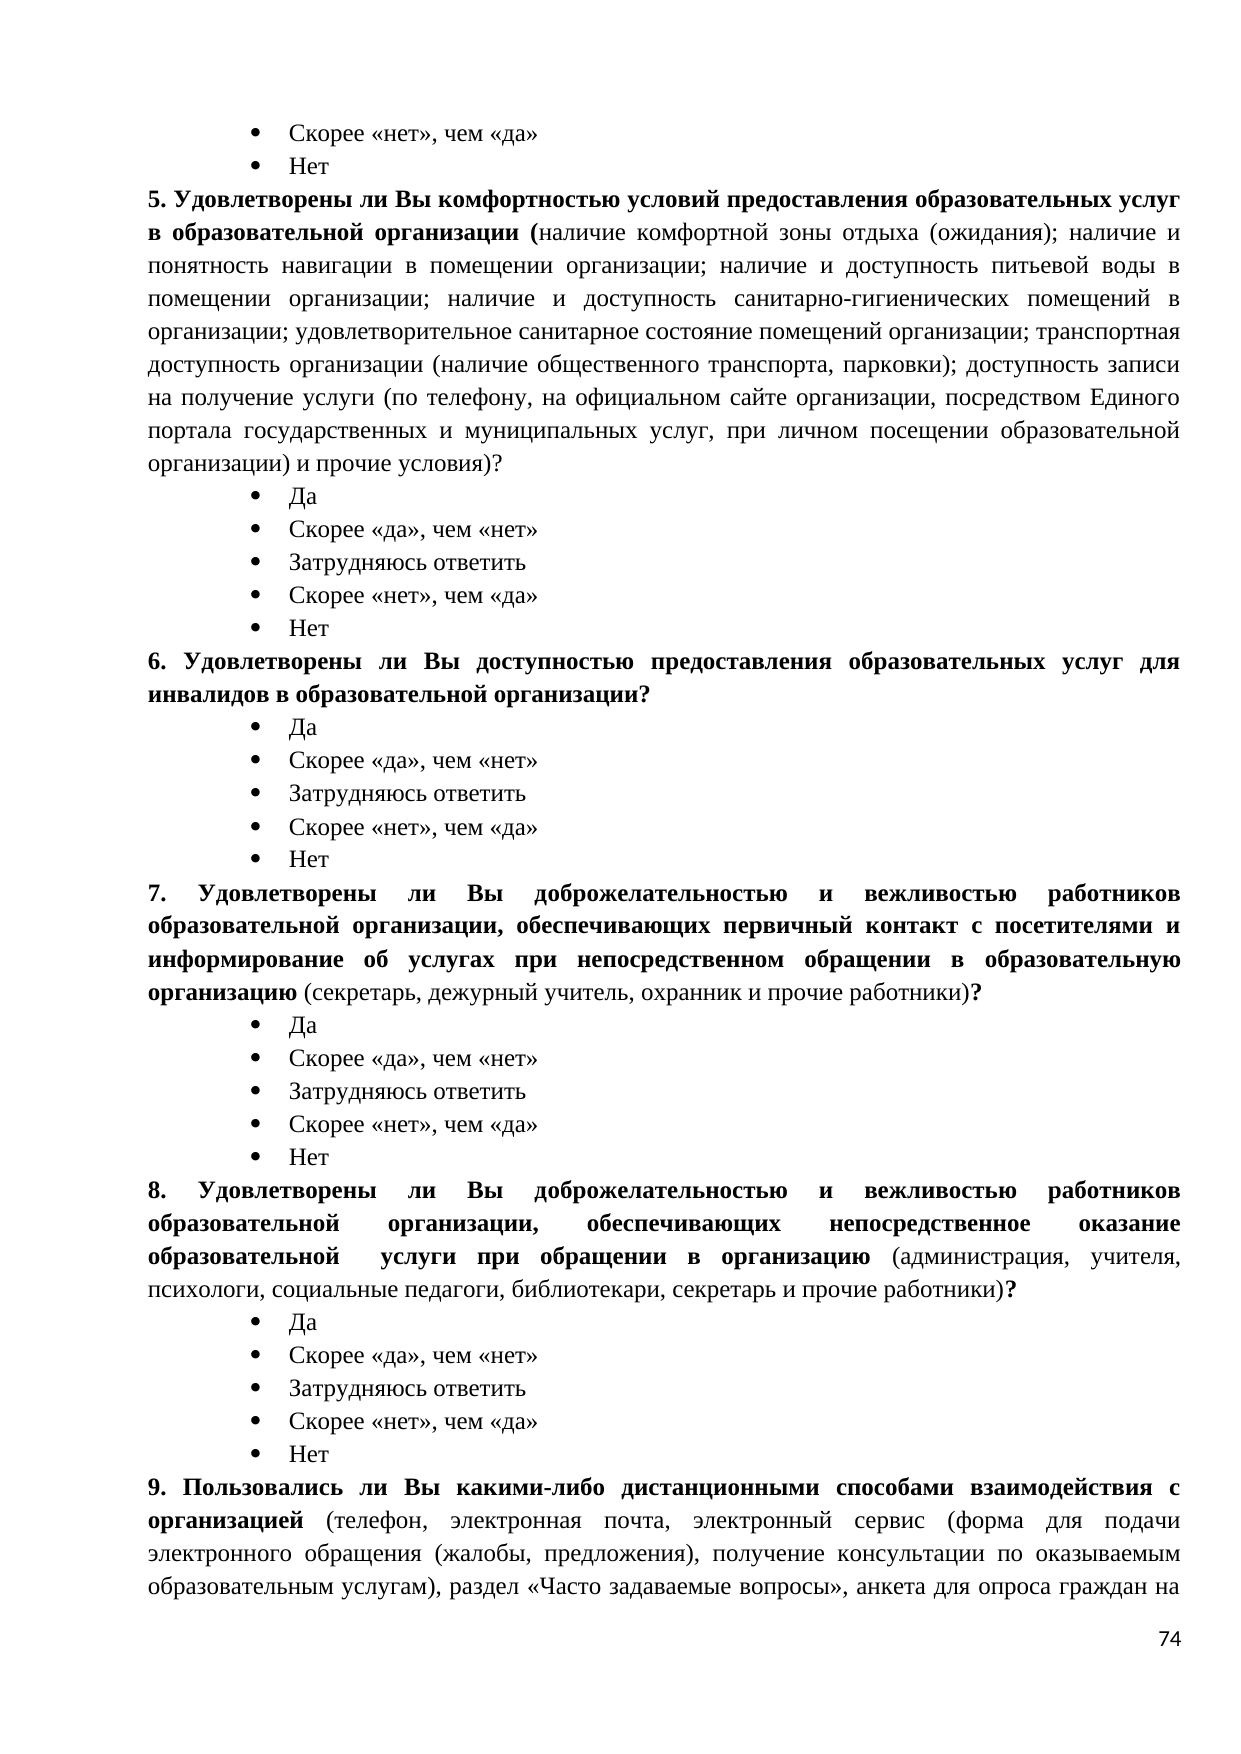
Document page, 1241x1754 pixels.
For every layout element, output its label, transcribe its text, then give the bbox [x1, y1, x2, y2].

list Нет [251, 1439, 1181, 1468]
text 7. Удовлетворены ли Вы доброжелательностью и вежливостью работников образовательной организации, обеспечивающих первичный контакт с посетителями и информирование об услугах при непосредственном обращении в образовательную организацию (секретарь, дежурный учитель, охранник и прочие работники)? [148, 878, 1181, 1005]
list Нет [251, 1142, 1181, 1171]
list Скорее «нет», чем «да» [251, 580, 1181, 609]
list Скорее «нет», чем «да» [251, 1109, 1181, 1137]
list Скорее «нет», чем «да» [251, 812, 1181, 840]
list Скорее «да», чем «нет» [251, 746, 1181, 774]
list Затрудняюсь ответить [251, 547, 1181, 576]
list Затрудняюсь ответить [251, 1076, 1181, 1104]
list Скорее «да», чем «нет» [251, 1043, 1181, 1071]
list Да [251, 1010, 1181, 1038]
list Затрудняюсь ответить [251, 1373, 1181, 1402]
list Затрудняюсь ответить [251, 778, 1181, 807]
list Да [251, 712, 1181, 741]
list Нет [251, 844, 1181, 873]
text 6. Удовлетворены ли Вы доступностью предоставления образовательных услуг для инвалидов в образовательной организации? [148, 646, 1181, 708]
list Нет [251, 151, 1181, 180]
list Нет [251, 613, 1181, 642]
list Скорее «да», чем «нет» [251, 1340, 1181, 1369]
text 8. Удовлетворены ли Вы доброжелательностью и вежливостью работников образовательной организации, обеспечивающих непосредственное оказание образовательной услуги при обращении в организацию (администрация, учителя, психологи, социальные педагоги, библиотекари, секретарь и прочие работники)? [148, 1175, 1181, 1303]
list Скорее «да», чем «нет» [251, 514, 1181, 543]
list Скорее «нет», чем «да» [251, 118, 1181, 147]
text 5. Удовлетворены ли Вы комфортностью условий предоставления образовательных услуг в образовательной организации (наличие комфортной зоны отдыха (ожидания); наличие и понятность навигации в помещении организации; наличие и доступность питьевой воды в помещении организации; наличие и доступность санитарно-гигиенических помещений в организации; удовлетворительное санитарное состояние помещений организации; транспортная доступность организации (наличие общественного транспорта, парковки); доступность записи на получение услуги (по телефону, на официальном сайте организации, посредством Единого портала государственных и муниципальных услуг, при личном посещении образовательной организации) и прочие условия)? [148, 184, 1181, 477]
list Скорее «нет», чем «да» [251, 1406, 1181, 1435]
list Да [251, 481, 1181, 510]
list Да [251, 1307, 1181, 1336]
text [148, 1472, 1181, 1600]
